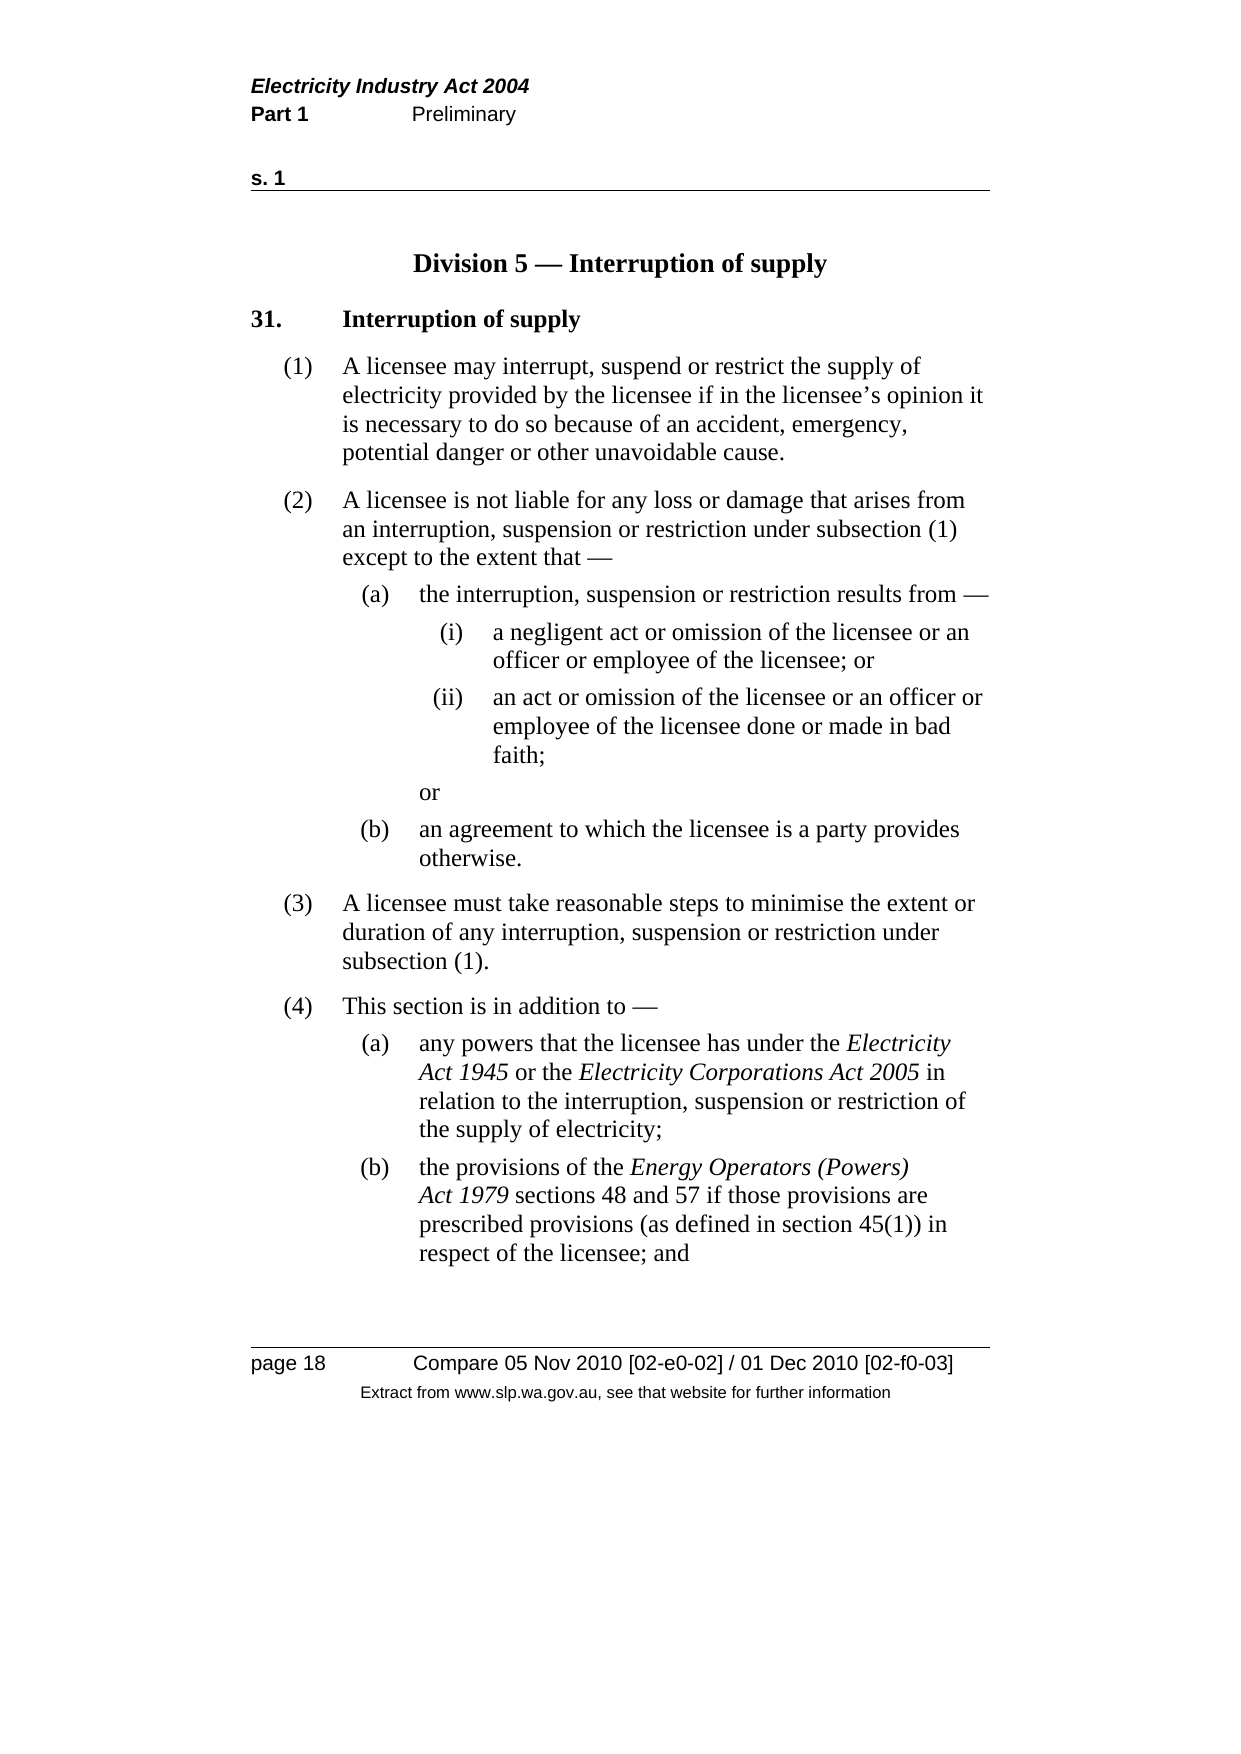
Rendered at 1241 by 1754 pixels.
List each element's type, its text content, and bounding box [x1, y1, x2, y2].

text (i) a negligent act or omission of the licensee or an officer or employee of the licensee; or [251, 617, 990, 674]
text (4) This section is in addition to — [251, 991, 990, 1020]
text (ii) an act or omission of the licensee or an officer or employee of the licensee done or made in bad faith; [251, 682, 990, 769]
text (b) an agreement to which the licensee is a party provides otherwise. [251, 814, 990, 872]
subtitle 31. Interruption of supply [251, 304, 990, 332]
text (3) A licensee must take reasonable steps to minimise the extent or duration of any interruption, suspension or restriction under subsection (1). [251, 888, 990, 974]
subtitle Division 5 — Interruption of supply [251, 247, 990, 279]
text (b) the provisions of the Energy Operators (Powers) Act 1979 sections 48 and 57 if those provisions are prescribed provisions (as defined in section 45(1)) in respect of the licensee; and [251, 1152, 990, 1267]
text (a) the interruption, suspension or restriction results from — [251, 579, 990, 608]
text (1) A licensee may interrupt, suspend or restrict the supply of electricity provided by the licensee if in the licensee’s opinion it is necessary to do so because of an accident, emergency, potential danger or other unavoidable cause. [251, 351, 990, 466]
text or [251, 777, 990, 806]
text (a) any powers that the licensee has under the Electricity Act 1945 or the Electricity Corporations Act 2005 in relation to the interruption, suspension or restriction of the supply of electricity; [251, 1028, 990, 1143]
text (2) A licensee is not liable for any loss or damage that arises from an interruption, suspension or restriction under subsection (1) except to the extent that — [251, 485, 990, 571]
